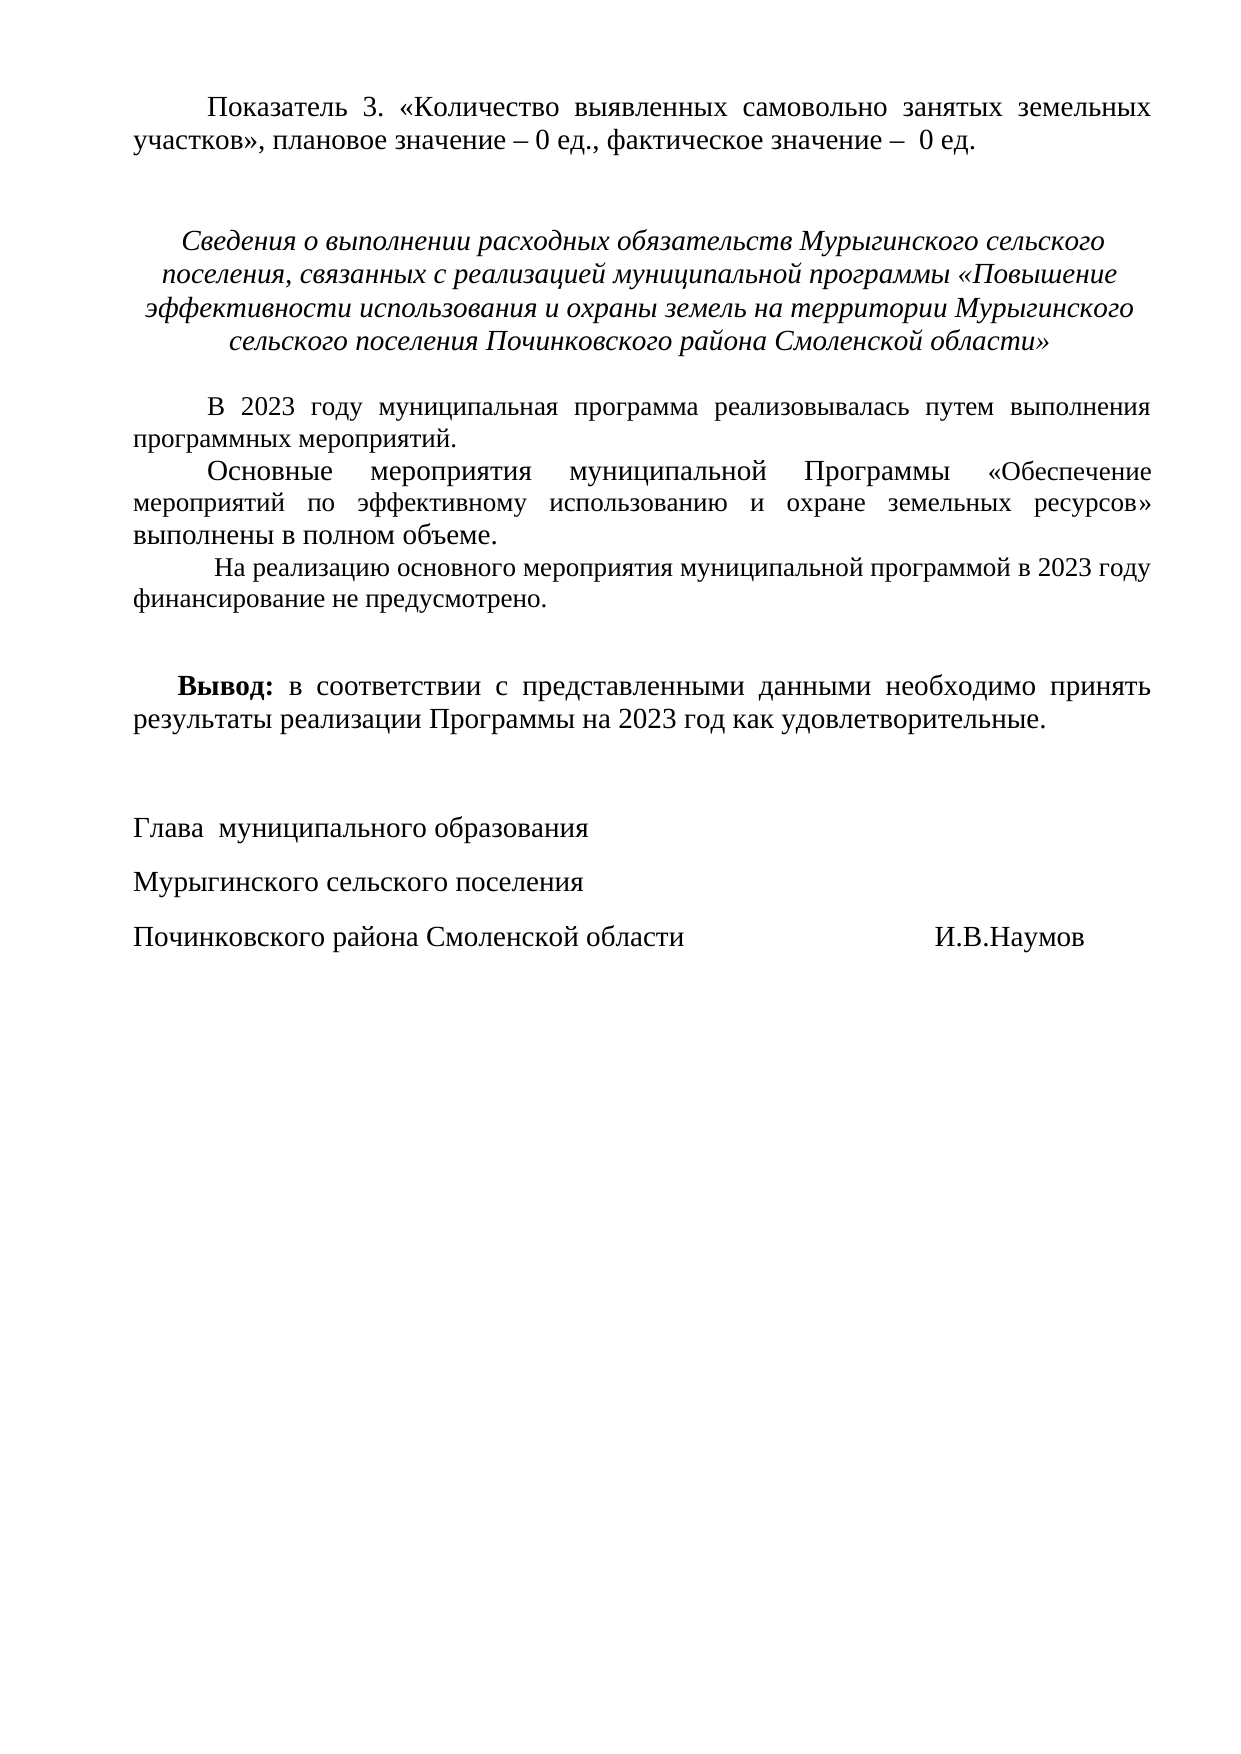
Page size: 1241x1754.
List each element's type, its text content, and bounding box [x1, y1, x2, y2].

text Починковского района Смоленской области И.В.Наумов [133, 919, 1152, 952]
text На реализацию основного мероприятия муниципальной программой в 2023 году финансирование не предусмотрено. [133, 551, 1152, 613]
text Сведения о выполнении расходных обязательств Мурыгинского сельского поселения, связанных с реализацией муниципальной программы «Повышение эффективности использования и охраны земель на территории Мурыгинского сельского поселения Починковского района Смоленской области» [133, 223, 1146, 357]
text Основные мероприятия муниципальной Программы «Обеспечение мероприятий по эффективному использованию и охране земельных ресурсов» выполнены в полном объеме. [133, 453, 1152, 551]
text В 2023 году муниципальная программа реализовывалась путем выполнения программных мероприятий. [133, 391, 1152, 453]
text Глава муниципального образования [133, 810, 1152, 843]
text Показатель 3. «Количество выявленных самовольно занятых земельных участков», плановое значение – 0 ед., фактическое значение – 0 ед. [133, 89, 1152, 156]
text Вывод: в соответствии с представленными данными необходимо принять результаты реализации Программы на 2023 год как удовлетворительные. [133, 668, 1152, 735]
text Мурыгинского сельского поселения [133, 864, 1152, 898]
